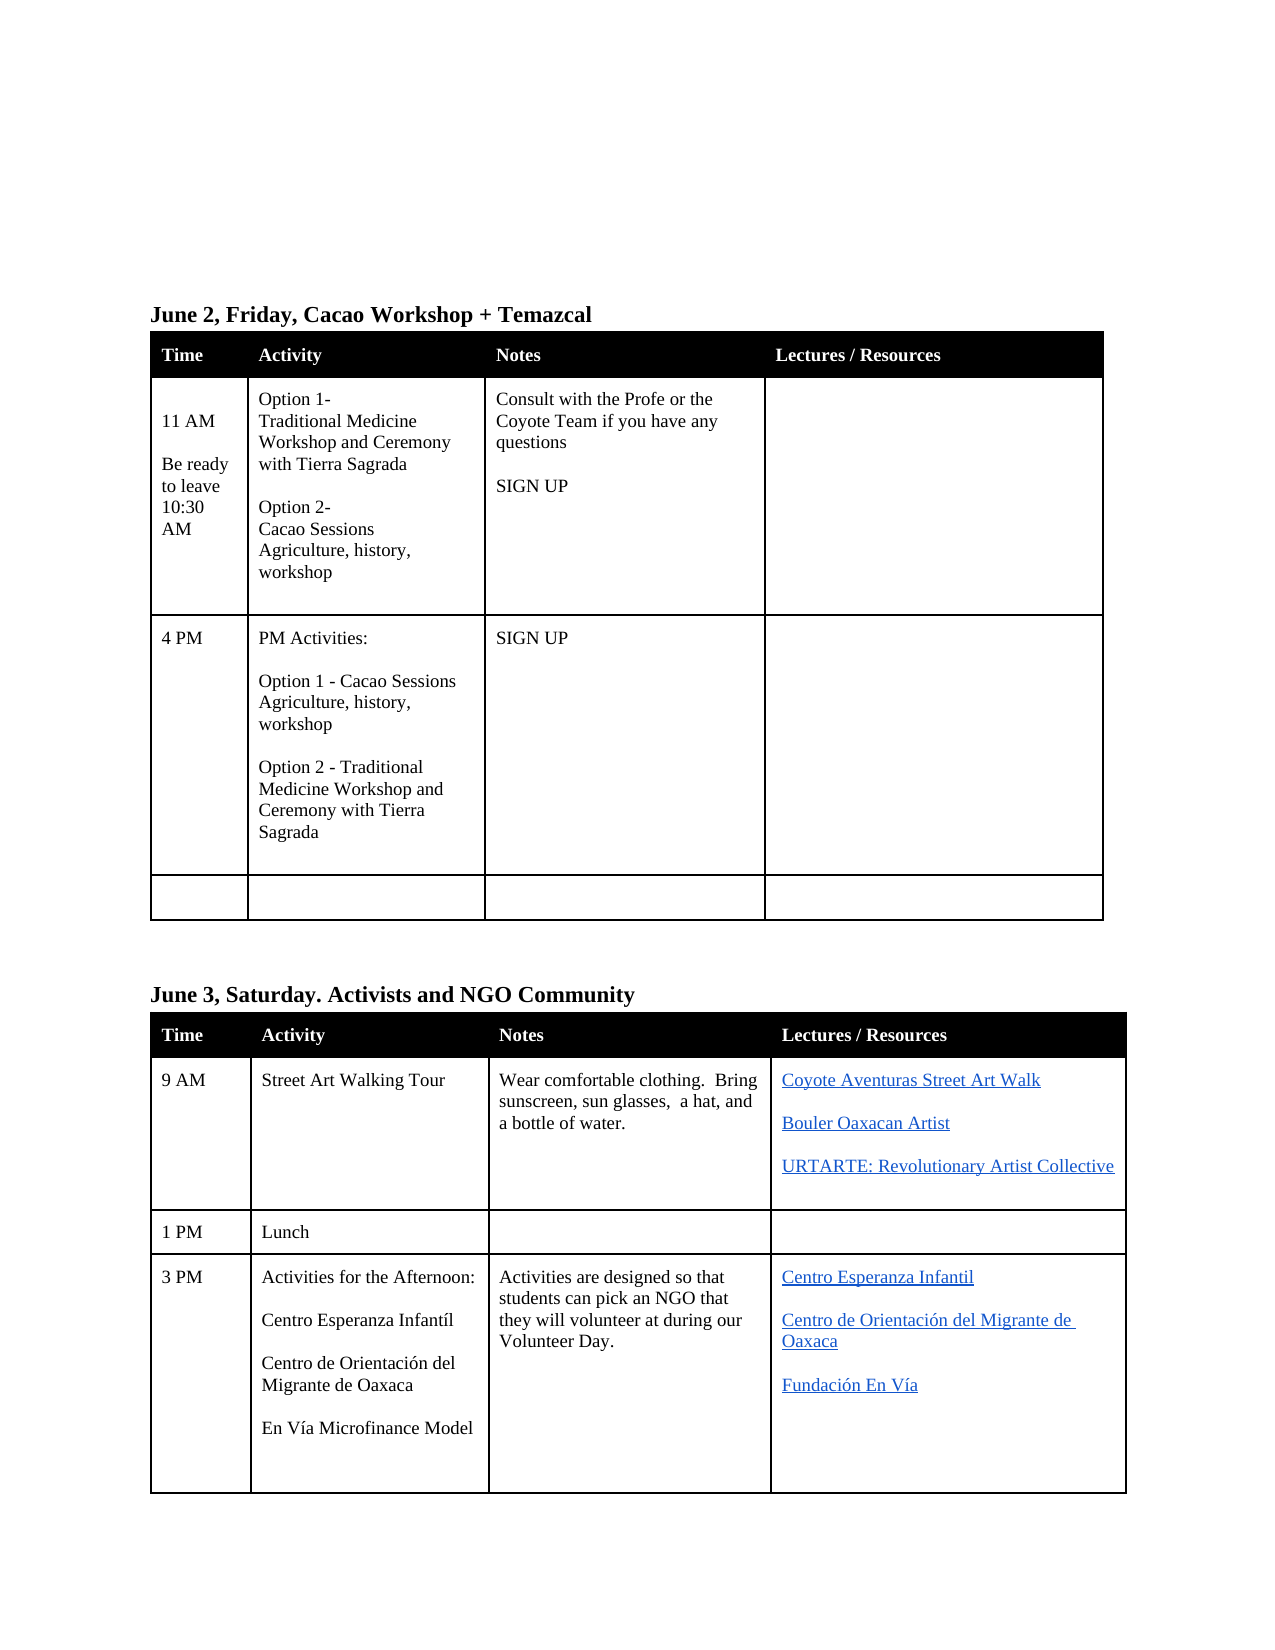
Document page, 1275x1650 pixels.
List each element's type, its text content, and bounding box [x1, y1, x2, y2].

table_header Lectures / Resources [772, 1014, 1125, 1056]
table_cell 11 AM Be ready to leave 10:30 AM [152, 378, 247, 614]
table_cell Centro Esperanza Infantil Centro de Orientación del Migrante de Oaxaca Fundación En Vía [772, 1255, 1125, 1492]
table_header Notes [486, 333, 764, 376]
table_header Activity [249, 333, 484, 376]
table_cell 4 PM [152, 616, 247, 874]
table_header Time [152, 333, 247, 376]
table_cell [766, 616, 1102, 874]
table_cell [772, 1211, 1125, 1253]
table_cell Lunch [252, 1211, 488, 1253]
table_cell 1 PM [152, 1211, 250, 1253]
table_cell Consult with the Profe or the Coyote Team if you have any questions SIGN UP [486, 378, 764, 614]
table_cell [249, 876, 484, 919]
table_cell Activities are designed so that students can pick an NGO that they will volunteer at during our Volunteer Day. [490, 1255, 770, 1492]
table_cell [766, 876, 1102, 919]
table_cell SIGN UP [486, 616, 764, 874]
table_cell [152, 876, 247, 919]
text June 3, Saturday. Activists and NGO Community [150, 981, 1125, 1008]
table_cell PM Activities: Option 1 - Cacao Sessions Agriculture, history, workshop Option 2 - Traditional Medicine Workshop and Ceremony with Tierra Sagrada [249, 616, 484, 874]
table_cell [490, 1211, 770, 1253]
table_header Activity [252, 1014, 488, 1056]
table_cell [486, 876, 764, 919]
table_cell 3 PM [152, 1255, 250, 1492]
table_cell Wear comfortable clothing. Bring sunscreen, sun glasses, a hat, and a bottle of water. [490, 1058, 770, 1209]
table_header Notes [490, 1014, 770, 1056]
table_cell Option 1- Traditional Medicine Workshop and Ceremony with Tierra Sagrada Option 2- Cacao Sessions Agriculture, history, workshop [249, 378, 484, 614]
table_cell Activities for the Afternoon: Centro Esperanza Infantíl Centro de Orientación del Migrante de Oaxaca En Vía Microfinance Model [252, 1255, 488, 1492]
table_cell 9 AM [152, 1058, 250, 1209]
table_cell Street Art Walking Tour [252, 1058, 488, 1209]
table_header Time [152, 1014, 250, 1056]
table_cell Coyote Aventuras Street Art Walk Bouler Oaxacan Artist URTARTE: Revolutionary Artist Collective [772, 1058, 1125, 1209]
table_header Lectures / Resources [766, 333, 1102, 376]
table_cell [766, 378, 1102, 614]
text June 2, Friday, Cacao Workshop + Temazcal [150, 301, 1125, 327]
